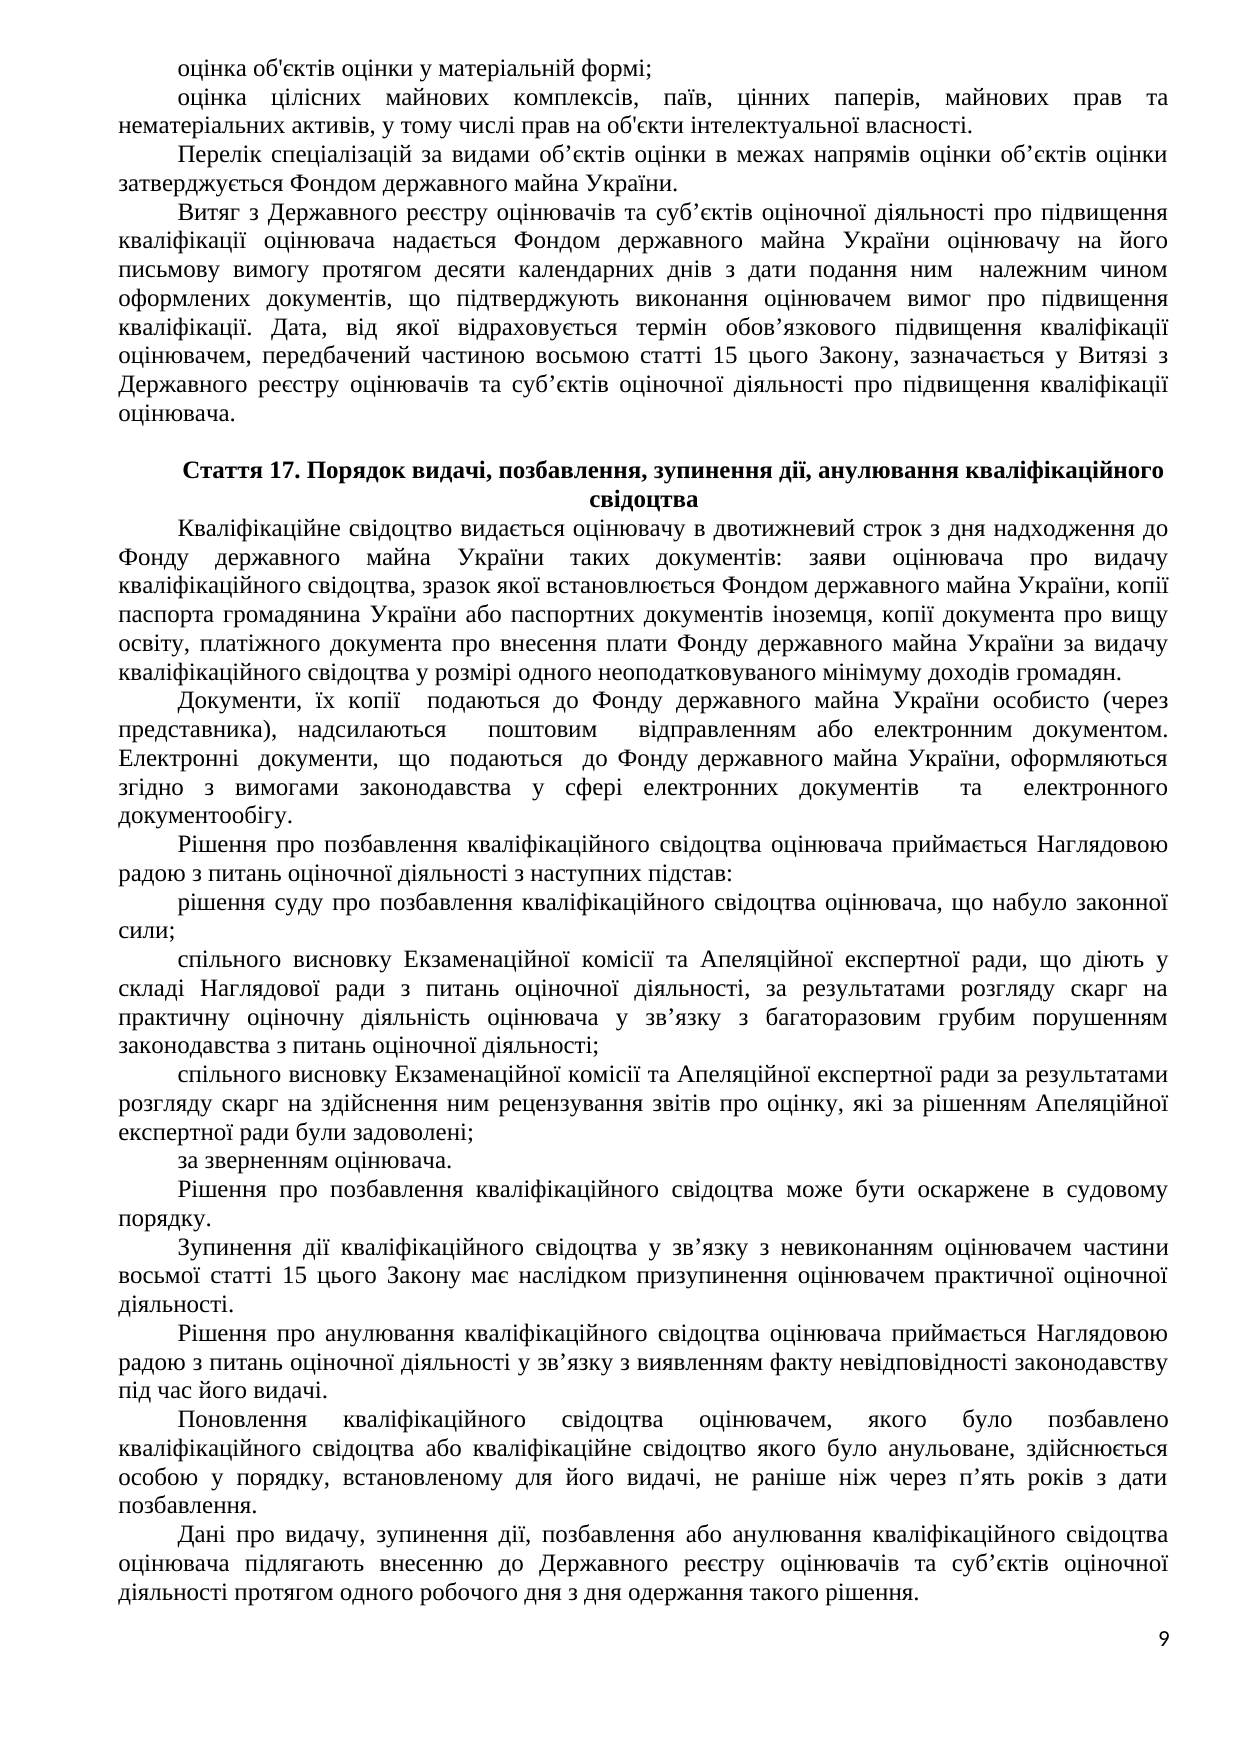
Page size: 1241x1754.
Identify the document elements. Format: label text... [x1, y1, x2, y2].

text Рішення про позбавлення кваліфікаційного свідоцтва може бути оскаржене в судовому порядку. [118, 1174, 1169, 1232]
text Рішення про позбавлення кваліфікаційного свідоцтва оцінювача приймається Наглядовою радою з питань оціночної діяльності з наступних підстав: [118, 829, 1169, 887]
text оцінка об'єктів оцінки у матеріальній формі; [118, 53, 1169, 82]
text Кваліфікаційне свідоцтво видається оцінювачу в двотижневий строк з дня надходження до Фонду державного майна України таких документів: заяви оцінювача про видачу кваліфікаційного свідоцтва, зразок якої встановлюється Фондом державного майна України, копії паспорта громадянина України або паспортних документів іноземця, копії документа про вищу освіту, платіжного документа про внесення плати Фонду державного майна України за видачу кваліфікаційного свідоцтва у розмірі одного неоподатковуваного мінімуму доходів громадян. [118, 513, 1169, 686]
text Стаття 17. Порядок видачі, позбавлення, зупинення дії, анулювання кваліфікаційного свідоцтва [118, 456, 1169, 513]
text Рішення про анулювання кваліфікаційного свідоцтва оцінювача приймається Наглядовою радою з питань оціночної діяльності у зв’язку з виявленням факту невідповідності законодавству під час його видачі. [118, 1318, 1169, 1404]
text за зверненням оцінювача. [118, 1146, 1169, 1174]
text Дані про видачу, зупинення дії, позбавлення або анулювання кваліфікаційного свідоцтва оцінювача підлягають внесенню до Державного реєстру оцінювачів та суб’єктів оціночної діяльності протягом одного робочого дня з дня одержання такого рішення. [118, 1519, 1169, 1606]
text рішення суду про позбавлення кваліфікаційного свідоцтва оцінювача, що набуло законної сили; [118, 887, 1169, 944]
text Документи, їх копії подаються до Фонду державного майна України особисто (через представника), надсилаються поштовим відправленням або електронним документом. Електронні документи, що подаються до Фонду державного майна України, оформляються згідно з вимогами законодавства у сфері електронних документів та електронного документообігу. [118, 686, 1169, 829]
text Перелік спеціалізацій за видами об’єктів оцінки в межах напрямів оцінки об’єктів оцінки затверджується Фондом державного майна України. [118, 139, 1169, 197]
text спільного висновку Екзаменаційної комісії та Апеляційної експертної ради за результатами розгляду скарг на здійснення ним рецензування звітів про оцінку, які за рішенням Апеляційної експертної ради були задоволені; [118, 1059, 1169, 1146]
text Поновлення кваліфікаційного свідоцтва оцінювачем, якого було позбавлено кваліфікаційного свідоцтва або кваліфікаційне свідоцтво якого було анульоване, здійснюється особою у порядку, встановленому для його видачі, не раніше ніж через п’ять років з дати позбавлення. [118, 1404, 1169, 1519]
text Витяг з Державного реєстру оцінювачів та суб’єктів оціночної діяльності про підвищення кваліфікації оцінювача надається Фондом державного майна України оцінювачу на його письмову вимогу протягом десяти календарних днів з дати подання ним належним чином оформлених документів, що підтверджують виконання оцінювачем вимог про підвищення кваліфікації. Дата, від якої відраховується термін обов’язкового підвищення кваліфікації оцінювачем, передбачений частиною восьмою статті 15 цього Закону, зазначається у Витязі з Державного реєстру оцінювачів та суб’єктів оціночної діяльності про підвищення кваліфікації оцінювача. [118, 197, 1169, 427]
text спільного висновку Екзаменаційної комісії та Апеляційної експертної ради, що діють у складі Наглядової ради з питань оціночної діяльності, за результатами розгляду скарг на практичну оціночну діяльність оцінювача у зв’язку з багаторазовим грубим порушенням законодавства з питань оціночної діяльності; [118, 944, 1169, 1059]
text оцінка цілісних майнових комплексів, паїв, цінних паперів, майнових прав та нематеріальних активів, у тому числі прав на об'єкти інтелектуальної власності. [118, 82, 1169, 139]
text Зупинення дії кваліфікаційного свідоцтва у зв’язку з невиконанням оцінювачем частини восьмої статті 15 цього Закону має наслідком призупинення оцінювачем практичної оціночної діяльності. [118, 1232, 1169, 1318]
